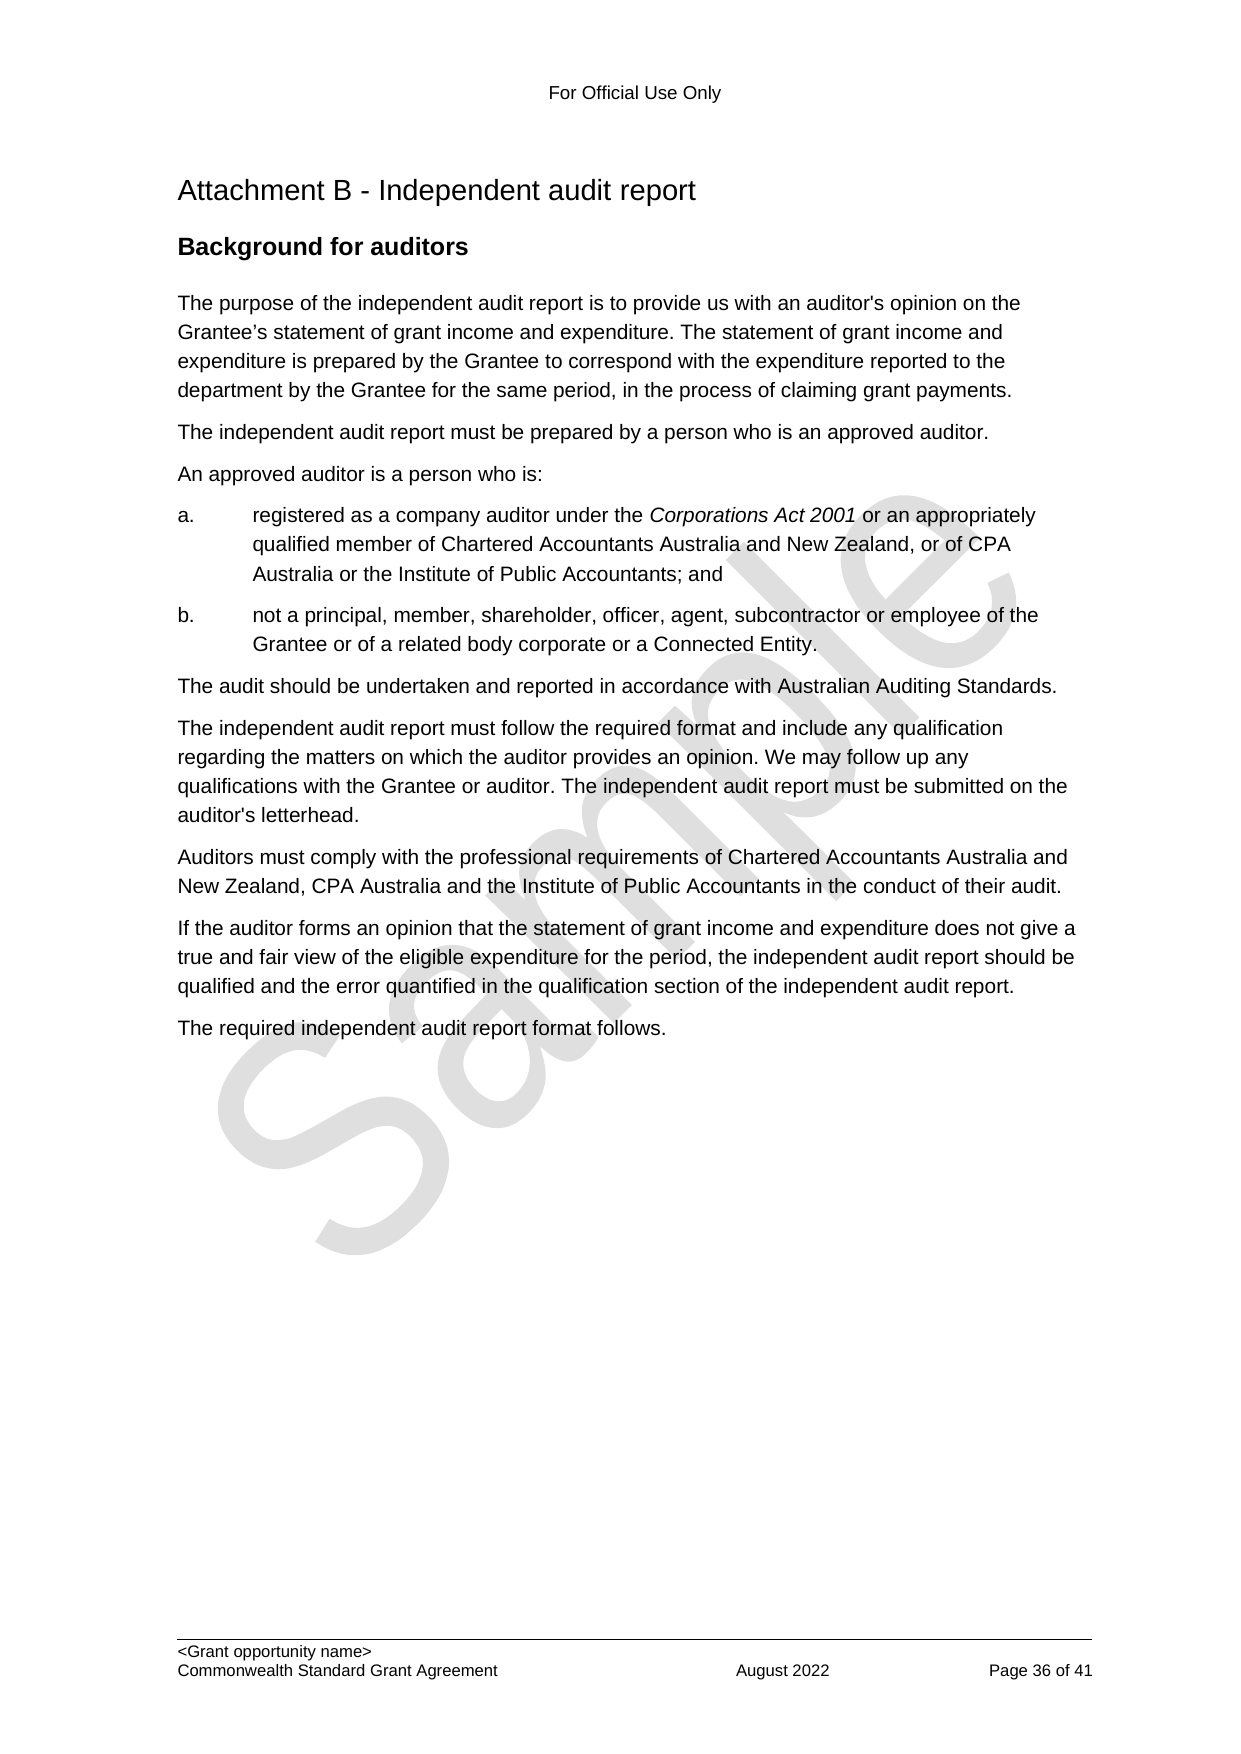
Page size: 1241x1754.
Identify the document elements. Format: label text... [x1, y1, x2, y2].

text The independent audit report must follow the required format and include any qualification regarding the matters on which the auditor provides an opinion. We may follow up any qualifications with the Grantee or auditor. The independent audit report must be submitted on the auditor's letterhead. [177, 710, 1092, 827]
text If the auditor forms an opinion that the statement of grant income and expenditure does not give a true and fair view of the eligible expenditure for the period, the independent audit report should be qualified and the error quantified in the qualification section of the independent audit report. [177, 910, 1092, 998]
list not a principal, member, shareholder, officer, agent, subcontractor or employee of the Grantee or of a related body corporate or a Connected Entity. [177, 598, 1092, 656]
list registered as a company auditor under the Corporations Act 2001 or an appropriately qualified member of Chartered Accountants Australia and New Zealand, or of CPA Australia or the Institute of Public Accountants; and [177, 498, 1092, 585]
text The independent audit report must be prepared by a person who is an approved auditor. [177, 414, 1092, 444]
text Auditors must comply with the professional requirements of Chartered Accountants Australia and New Zealand, CPA Australia and the Institute of Public Accountants in the conduct of their audit. [177, 839, 1092, 898]
text An approved auditor is a person who is: [177, 456, 1092, 485]
subtitle Attachment B - Independent audit report [177, 173, 1092, 206]
subtitle Background for auditors [177, 231, 1092, 260]
text The audit should be undertaken and reported in accordance with Australian Auditing Standards. [177, 669, 1092, 698]
text The required independent audit report format follows. [177, 1010, 1092, 1039]
text The purpose of the independent audit report is to provide us with an auditor's opinion on the Grantee’s statement of grant income and expenditure. The statement of grant income and expenditure is prepared by the Grantee to correspond with the expenditure reported to the department by the Grantee for the same period, in the process of claiming grant payments. [177, 285, 1092, 402]
